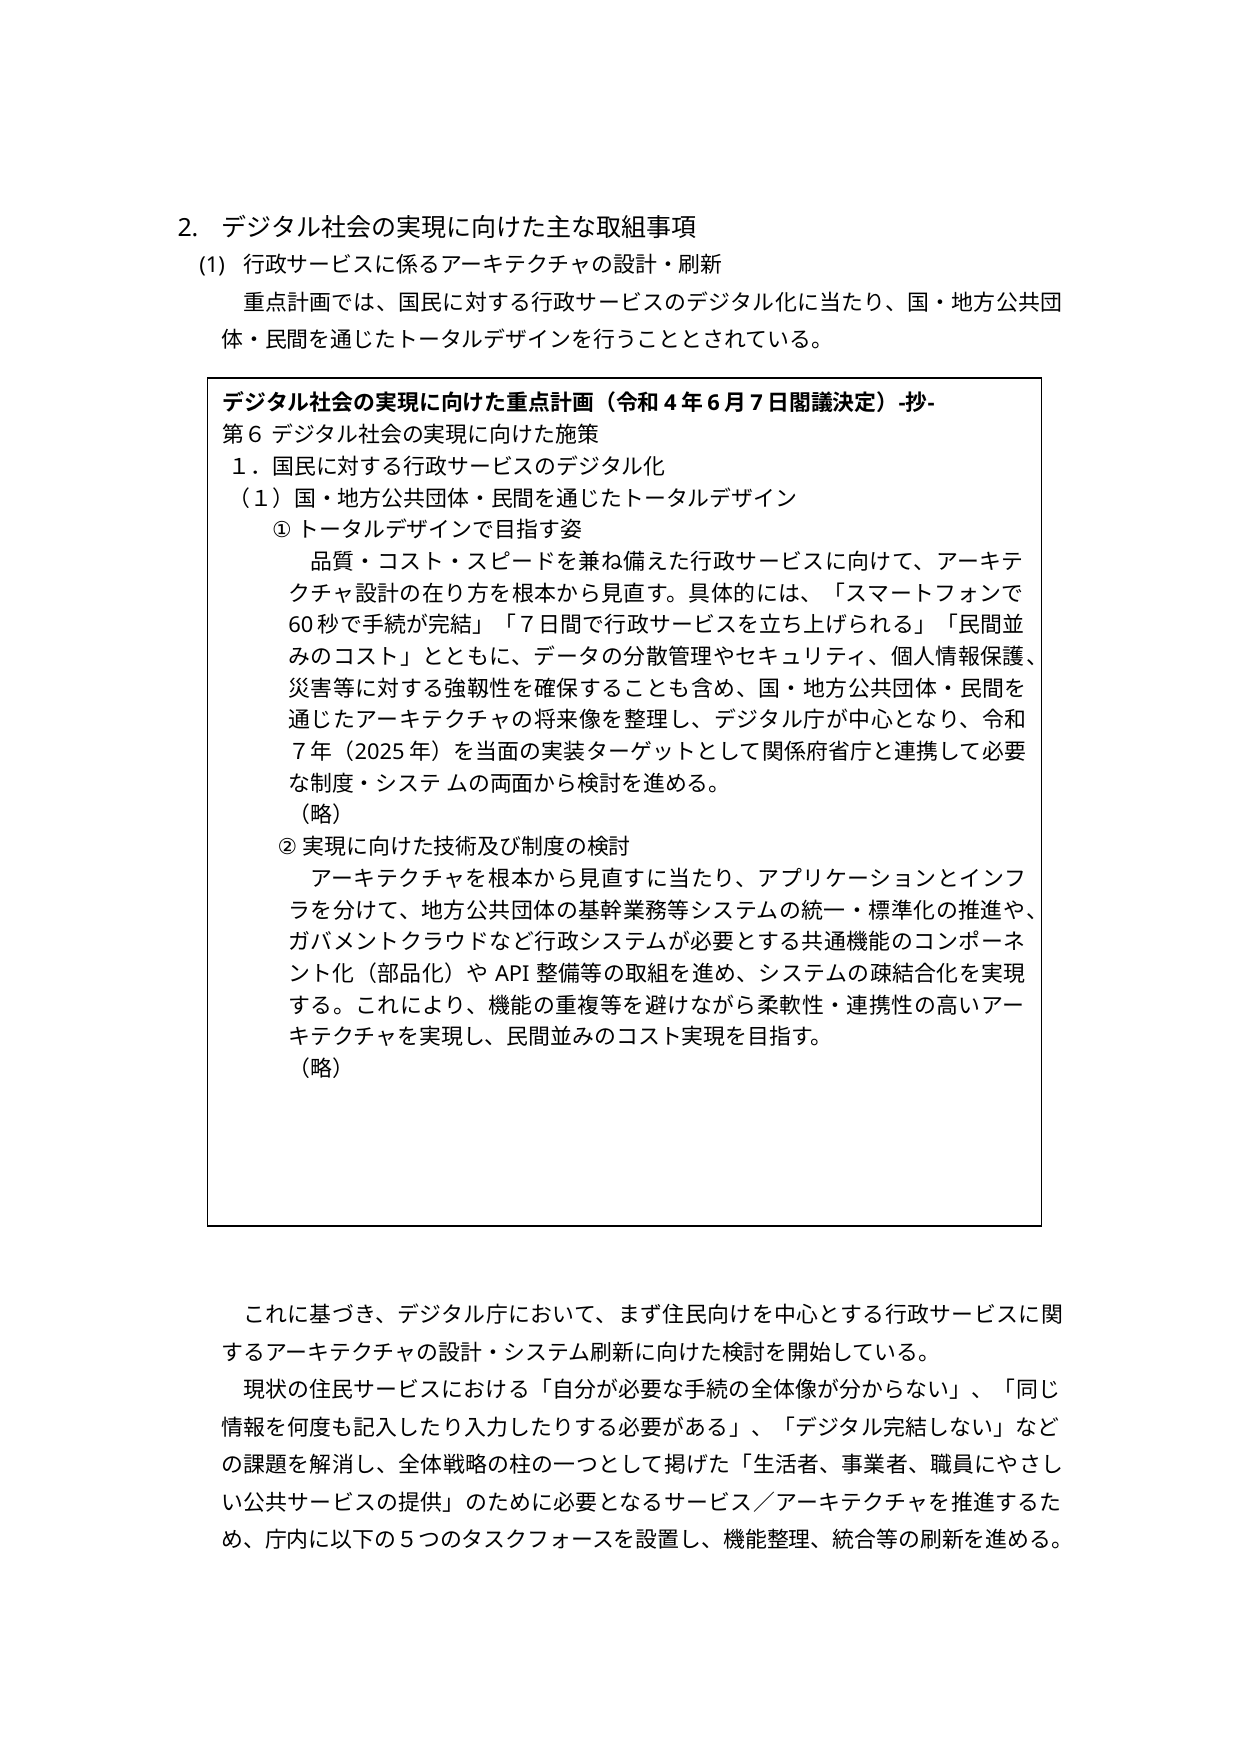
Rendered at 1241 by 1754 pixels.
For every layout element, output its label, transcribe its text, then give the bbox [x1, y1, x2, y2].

text 重点計画では、国民に対する行政サービスのデジタル化に当たり、国・地方公共団体・民間を通じたトータルデザインを行うこととされている。 [221, 282, 1063, 357]
text 現状の住民サービスにおける「自分が必要な手続の全体像が分からない」、「同じ情報を何度も記入したり入力したりする必要がある」、「デジタル完結しない」などの課題を解消し、全体戦略の柱の一つとして掲げた「生活者、事業者、職員にやさしい公共サービスの提供」のために必要となるサービス／アーキテクチャを推進するため、庁内に以下の５つのタスクフォースを設置し、機能整理、統合等の刷新を進める。 [221, 1369, 1063, 1557]
subtitle デジタル社会の実現に向けた主な取組事項 [177, 207, 1063, 244]
list 行政サービスに係るアーキテクチャの設計・刷新 [199, 244, 1063, 282]
text これに基づき、デジタル庁において、まず住民向けを中心とする行政サービスに関するアーキテクチャの設計・システム刷新に向けた検討を開始している。 [221, 1294, 1063, 1369]
